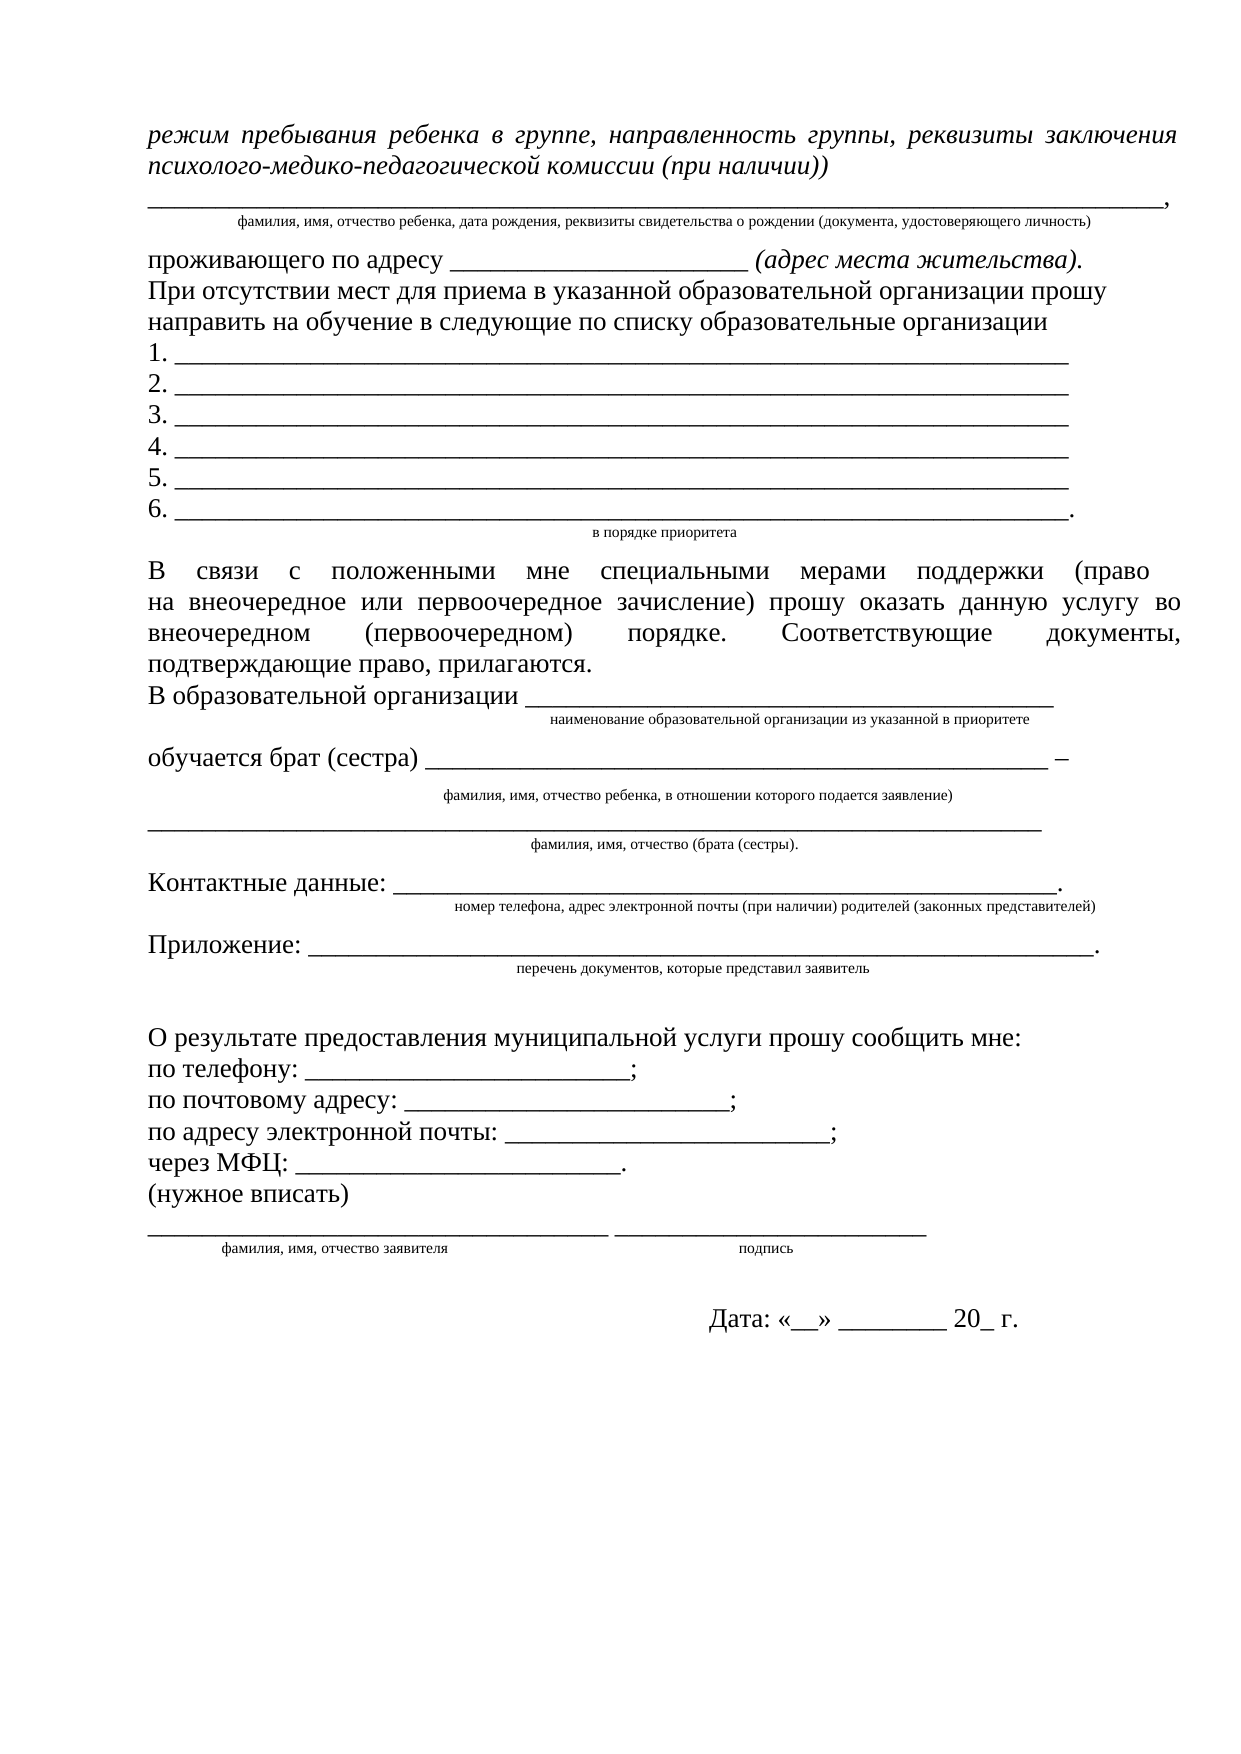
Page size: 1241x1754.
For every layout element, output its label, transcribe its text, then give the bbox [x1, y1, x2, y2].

text фамилия, имя, отчество заявителя подпись [221, 1239, 1181, 1271]
text 2. __________________________________________________________________ [148, 367, 1181, 398]
text ___________________________________________________________________________, [148, 180, 1181, 212]
text по адресу электронной почты: ________________________; [148, 1115, 1181, 1146]
text Приложение: __________________________________________________________. [148, 928, 1181, 959]
text по телефону: ________________________; [148, 1052, 1181, 1084]
text В образовательной организации _______________________________________ [148, 679, 1181, 710]
text фамилия, имя, отчество (брата (сестры). [148, 834, 1181, 866]
text наименование образовательной организации из указанной в приоритете [148, 710, 1181, 741]
text номер телефона, адрес электронной почты (при наличии) родителей (законных представителей) [369, 897, 1181, 928]
text 4. __________________________________________________________________ [148, 429, 1181, 461]
text в порядке приоритета [148, 523, 1181, 554]
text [148, 118, 1181, 180]
text проживающего по адресу ______________________ (адрес места жительства). [148, 243, 1181, 274]
text В связи с положенными мне специальными мерами поддержки (право на внеочередное или первоочередное зачисление) прошу оказать данную услугу во внеочередном (первоочередном) порядке. Соответствующие документы, подтверждающие право, прилагаются. [148, 554, 1181, 679]
text 3. __________________________________________________________________ [148, 398, 1181, 429]
text перечень документов, которые представил заявитель [443, 959, 1181, 990]
text При отсутствии мест для приема в указанной образовательной организации прошу направить на обучение в следующие по списку образовательные организации [148, 274, 1181, 336]
text Контактные данные: _________________________________________________. [148, 866, 1181, 897]
text фамилия, имя, отчество ребенка, в отношении которого подается заявление) [148, 772, 1181, 803]
text обучается брат (сестра) ______________________________________________ – [148, 741, 1181, 772]
text 1. __________________________________________________________________ [148, 336, 1181, 367]
text 6. __________________________________________________________________. [148, 492, 1181, 523]
text __________________________________ _______________________ [148, 1208, 1181, 1239]
text по почтовому адресу: ________________________; [148, 1084, 1181, 1115]
text (нужное вписать) [148, 1177, 1181, 1208]
text через МФЦ: ________________________. [148, 1146, 1181, 1177]
text Дата: «__» ________ 20_ г. [709, 1302, 1181, 1333]
text __________________________________________________________________ [148, 803, 1181, 834]
text фамилия, имя, отчество ребенка, дата рождения, реквизиты свидетельства о рождении (документа, удостоверяющего личность) [148, 212, 1181, 243]
text О результате предоставления муниципальной услуги прошу сообщить мне: [148, 1021, 1181, 1052]
text 5. __________________________________________________________________ [148, 461, 1181, 492]
